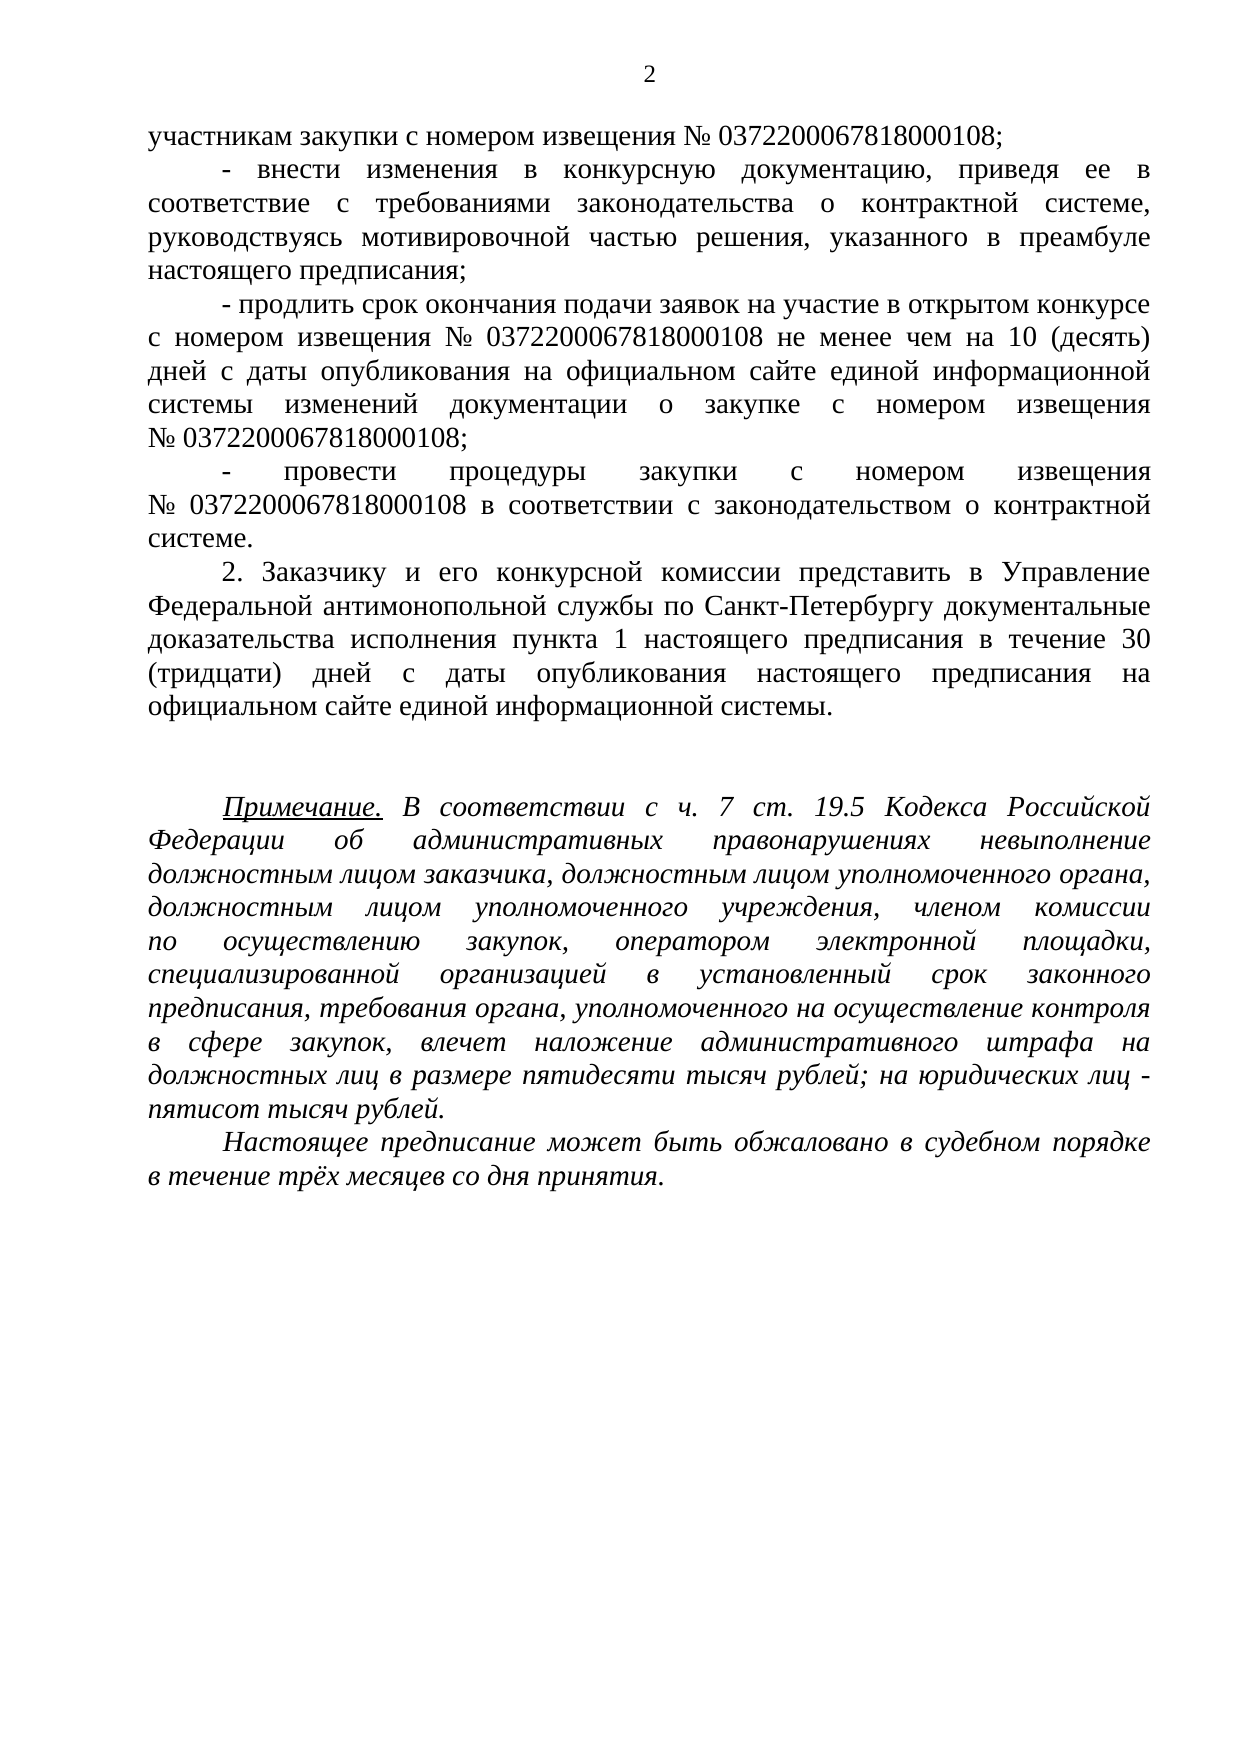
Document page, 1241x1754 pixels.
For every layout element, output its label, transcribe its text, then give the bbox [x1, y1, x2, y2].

text - продлить срок окончания подачи заявок на участие в открытом конкурсе с номером извещения № 0372200067818000108 не менее чем на 10 (десять) дней с даты опубликования на официальном сайте единой информационной системы изменений документации о закупке с номером извещения № 0372200067818000108; [148, 286, 1152, 453]
text Примечание. В соответствии с ч. 7 ст. 19.5 Кодекса Российской Федерации об административных правонарушениях невыполнение должностным лицом заказчика, должностным лицом уполномоченного органа, должностным лицом уполномоченного учреждения, членом комиссии по осуществлению закупок, оператором электронной площадки, специализированной организацией в установленный срок законного предписания, требования органа, уполномоченного на осуществление контроля в сфере закупок, влечет наложение административного штрафа на должностных лиц в размере пятидесяти тысяч рублей; на юридических лиц - пятисот тысяч рублей. [148, 789, 1152, 1124]
text - внести изменения в конкурсную документацию, приведя ее в соответствие с требованиями законодательства о контрактной системе, руководствуясь мотивировочной частью решения, указанного в преамбуле настоящего предписания; [148, 152, 1152, 286]
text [148, 118, 1152, 152]
text Настоящее предписание может быть обжаловано в судебном порядке в течение трёх месяцев со дня принятия. [148, 1124, 1152, 1191]
text - провести процедуры закупки с номером извещения № 0372200067818000108 в соответствии с законодательством о контрактной системе. [148, 453, 1152, 554]
text 2. Заказчику и его конкурсной комиссии представить в Управление Федеральной антимонопольной службы по Санкт-Петербургу документальные доказательства исполнения пункта 1 настоящего предписания в течение 30 (тридцати) дней с даты опубликования настоящего предписания на официальном сайте единой информационной системы. [148, 554, 1152, 722]
